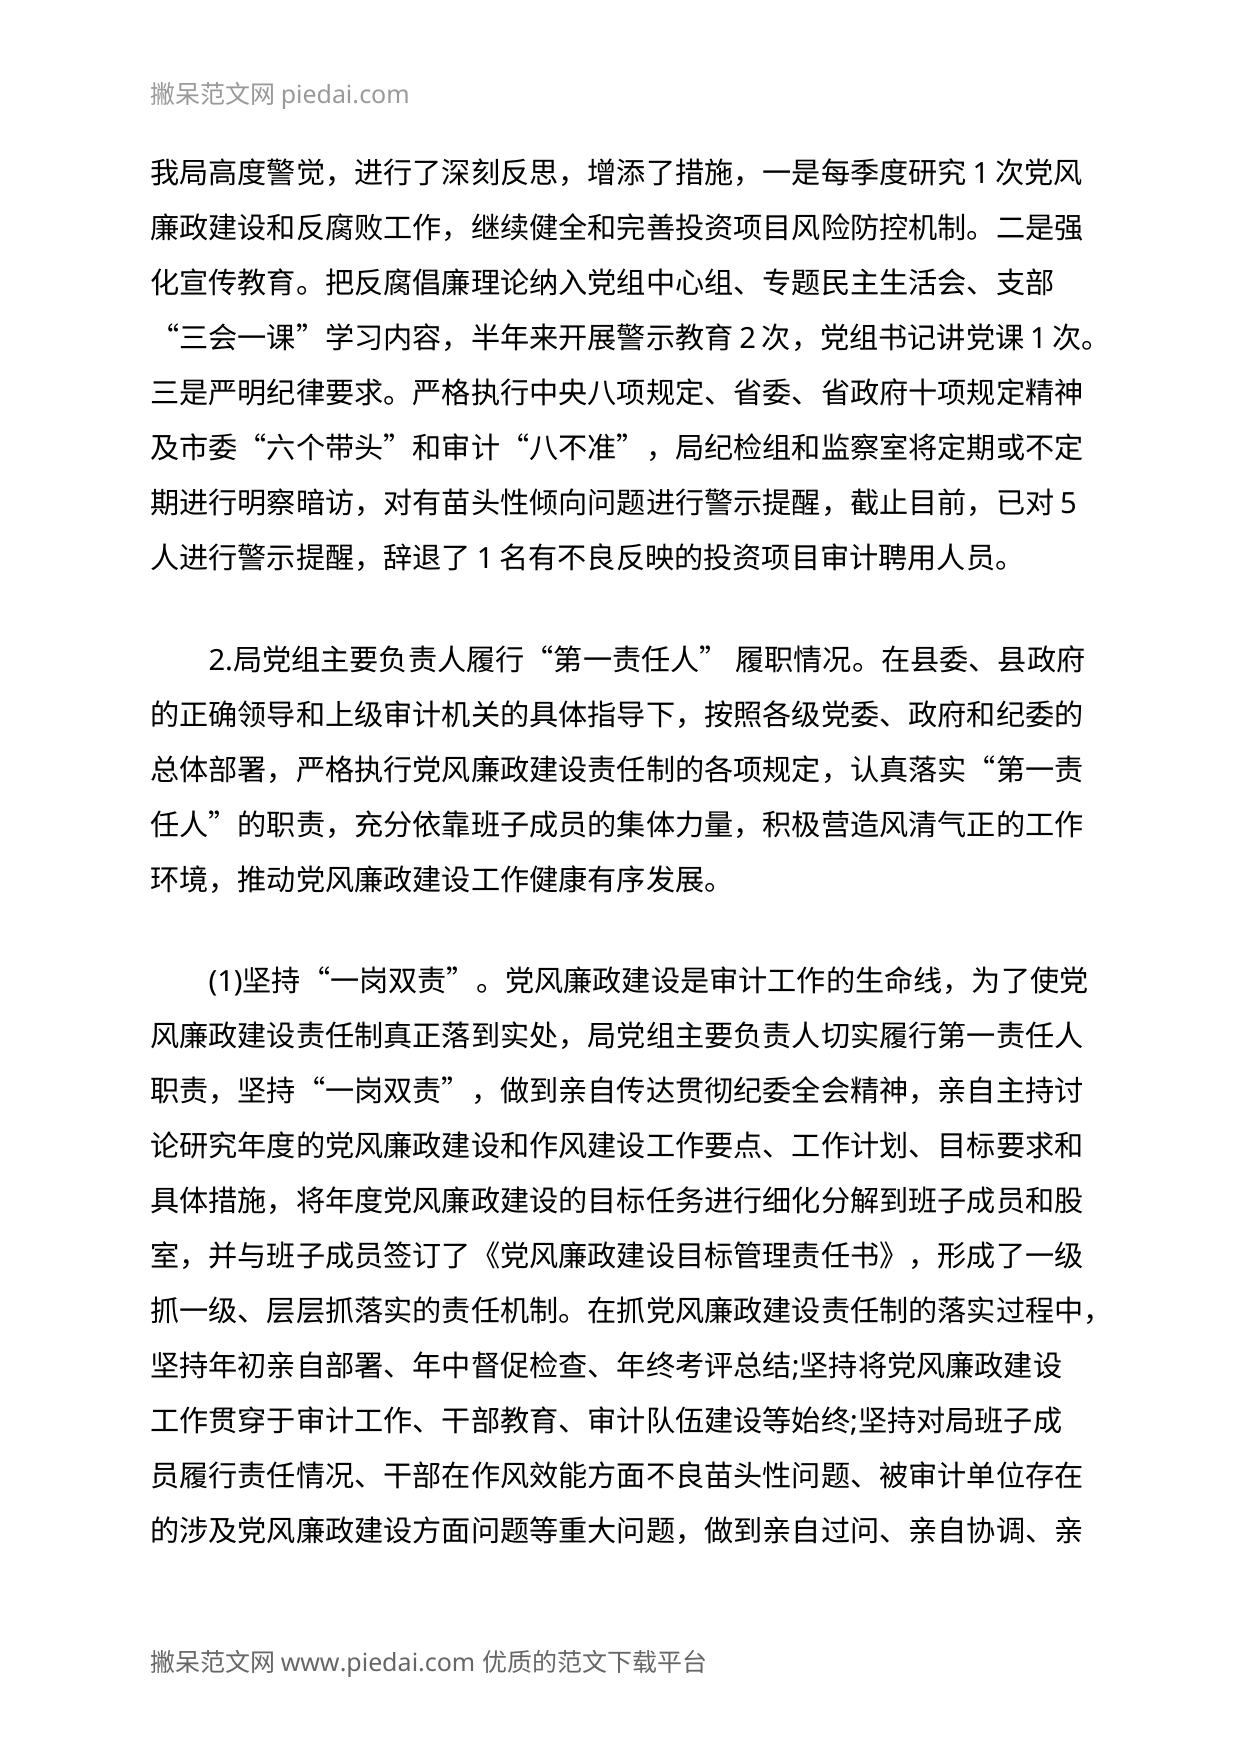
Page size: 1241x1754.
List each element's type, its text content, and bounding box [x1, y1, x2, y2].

text 2.局党组主要负责人履行“第一责任人” 履职情况。在县委、县政府的正确领导和上级审计机关的具体指导下，按照各级党委、政府和纪委的总体部署，严格执行党风廉政建设责任制的各项规定，认真落实“第一责任人”的职责，充分依靠班子成员的集体力量，积极营造风清气正的工作环境，推动党风廉政建设工作健康有序发展。 [150, 637, 1090, 898]
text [150, 958, 1090, 1549]
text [150, 150, 1090, 577]
